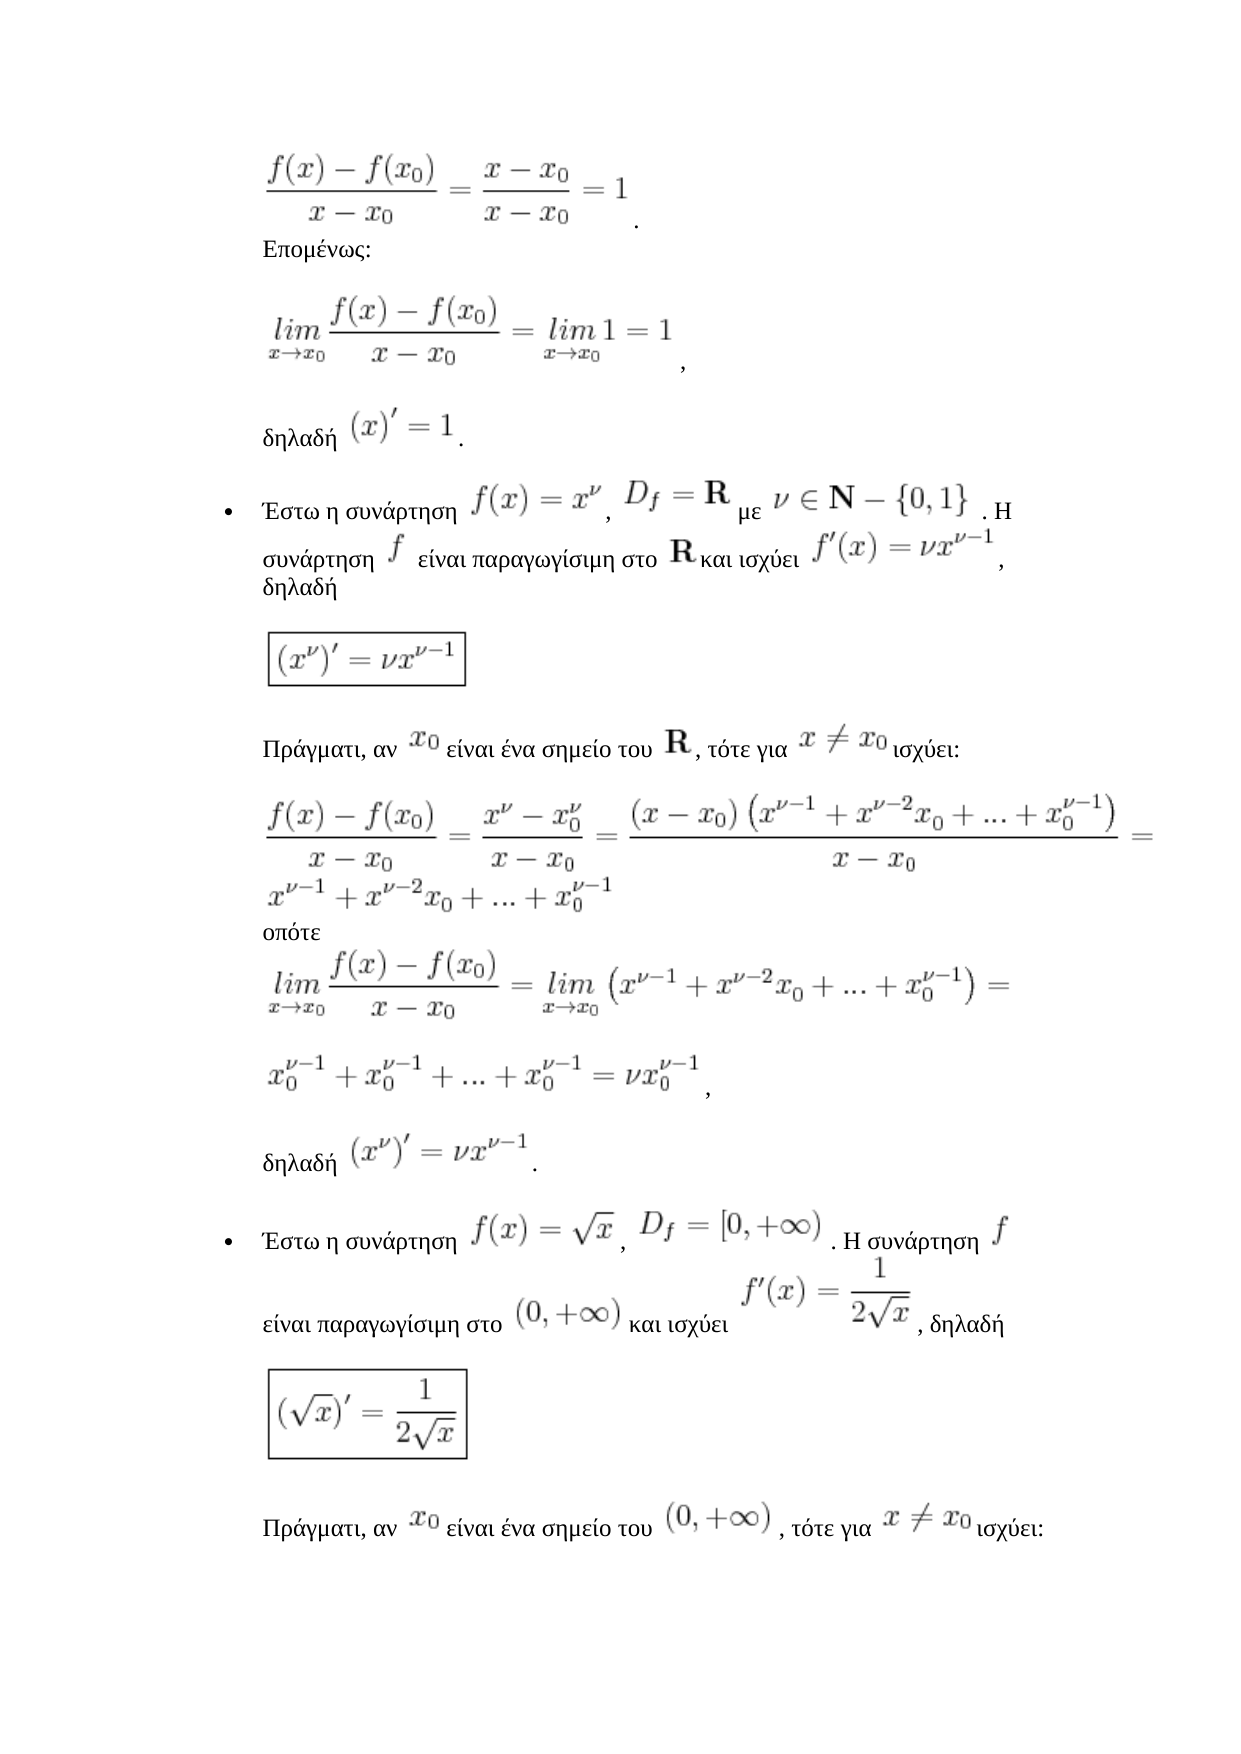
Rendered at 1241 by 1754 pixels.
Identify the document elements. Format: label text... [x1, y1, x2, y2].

picture [262, 791, 1158, 917]
picture [403, 726, 447, 758]
picture [262, 630, 471, 693]
picture [663, 535, 700, 567]
picture [508, 1290, 629, 1333]
picture [767, 476, 982, 520]
picture [793, 721, 893, 758]
picture [403, 1505, 447, 1537]
picture [464, 476, 605, 520]
picture [262, 291, 680, 370]
picture [262, 150, 633, 229]
picture [985, 1213, 1016, 1250]
picture [262, 1052, 705, 1096]
picture [381, 531, 412, 567]
picture [632, 1202, 831, 1250]
picture [805, 524, 999, 567]
picture [262, 945, 1017, 1024]
picture [464, 1206, 620, 1250]
picture [658, 726, 695, 758]
picture [343, 403, 458, 447]
picture [617, 476, 738, 520]
picture [262, 1367, 471, 1466]
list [225, 150, 1053, 452]
picture [343, 1129, 532, 1172]
picture [734, 1254, 917, 1333]
picture [658, 1494, 779, 1537]
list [225, 1202, 1053, 1571]
picture [877, 1501, 977, 1537]
